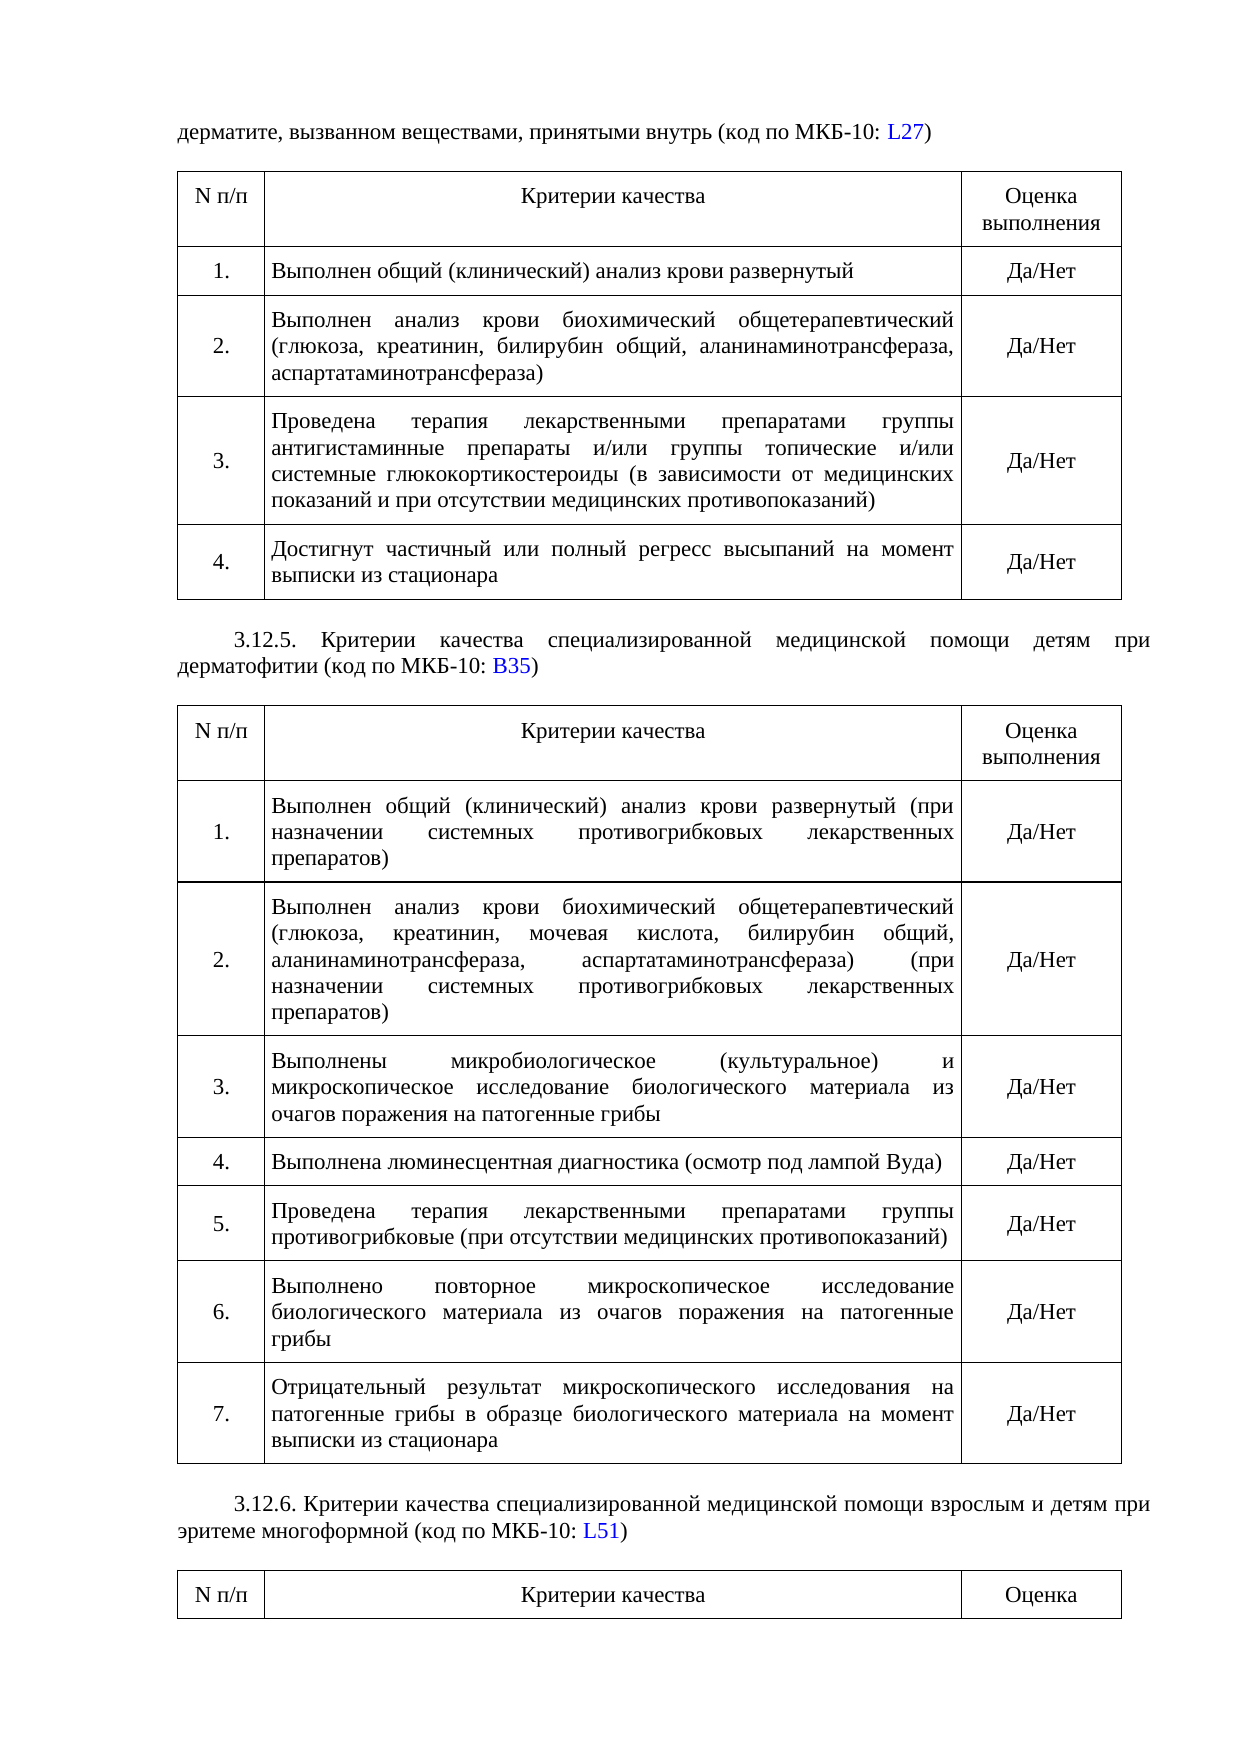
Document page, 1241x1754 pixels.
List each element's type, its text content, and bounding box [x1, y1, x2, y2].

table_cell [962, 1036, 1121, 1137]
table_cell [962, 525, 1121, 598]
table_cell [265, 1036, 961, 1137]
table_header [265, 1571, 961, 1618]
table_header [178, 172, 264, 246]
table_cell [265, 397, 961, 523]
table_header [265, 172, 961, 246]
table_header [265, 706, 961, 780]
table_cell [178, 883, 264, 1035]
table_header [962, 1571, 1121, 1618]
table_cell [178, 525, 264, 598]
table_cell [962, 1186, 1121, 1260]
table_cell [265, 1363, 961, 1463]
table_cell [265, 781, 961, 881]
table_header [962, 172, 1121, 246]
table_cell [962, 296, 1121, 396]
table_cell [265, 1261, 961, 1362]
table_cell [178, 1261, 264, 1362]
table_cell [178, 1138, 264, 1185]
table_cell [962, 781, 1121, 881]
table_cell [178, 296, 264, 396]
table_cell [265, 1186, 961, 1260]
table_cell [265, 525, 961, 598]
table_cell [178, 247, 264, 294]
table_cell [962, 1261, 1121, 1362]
text 3.12.6. Критерии качества специализированной медицинской помощи взрослым и детям при эритеме многоформной (код по МКБ-10: L51) [177, 1491, 1152, 1543]
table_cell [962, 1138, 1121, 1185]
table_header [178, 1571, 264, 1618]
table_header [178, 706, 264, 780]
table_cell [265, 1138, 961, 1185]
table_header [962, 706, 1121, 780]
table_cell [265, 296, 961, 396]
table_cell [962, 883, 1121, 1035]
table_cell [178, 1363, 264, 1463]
text 3.12.5. Критерии качества специализированной медицинской помощи детям при дерматофитии (код по МКБ-10: B35) [177, 626, 1152, 679]
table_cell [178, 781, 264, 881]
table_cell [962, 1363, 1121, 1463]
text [177, 118, 1152, 144]
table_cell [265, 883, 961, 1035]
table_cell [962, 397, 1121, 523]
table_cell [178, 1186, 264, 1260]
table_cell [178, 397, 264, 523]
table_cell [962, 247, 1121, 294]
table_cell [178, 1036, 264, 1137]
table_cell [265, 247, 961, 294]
